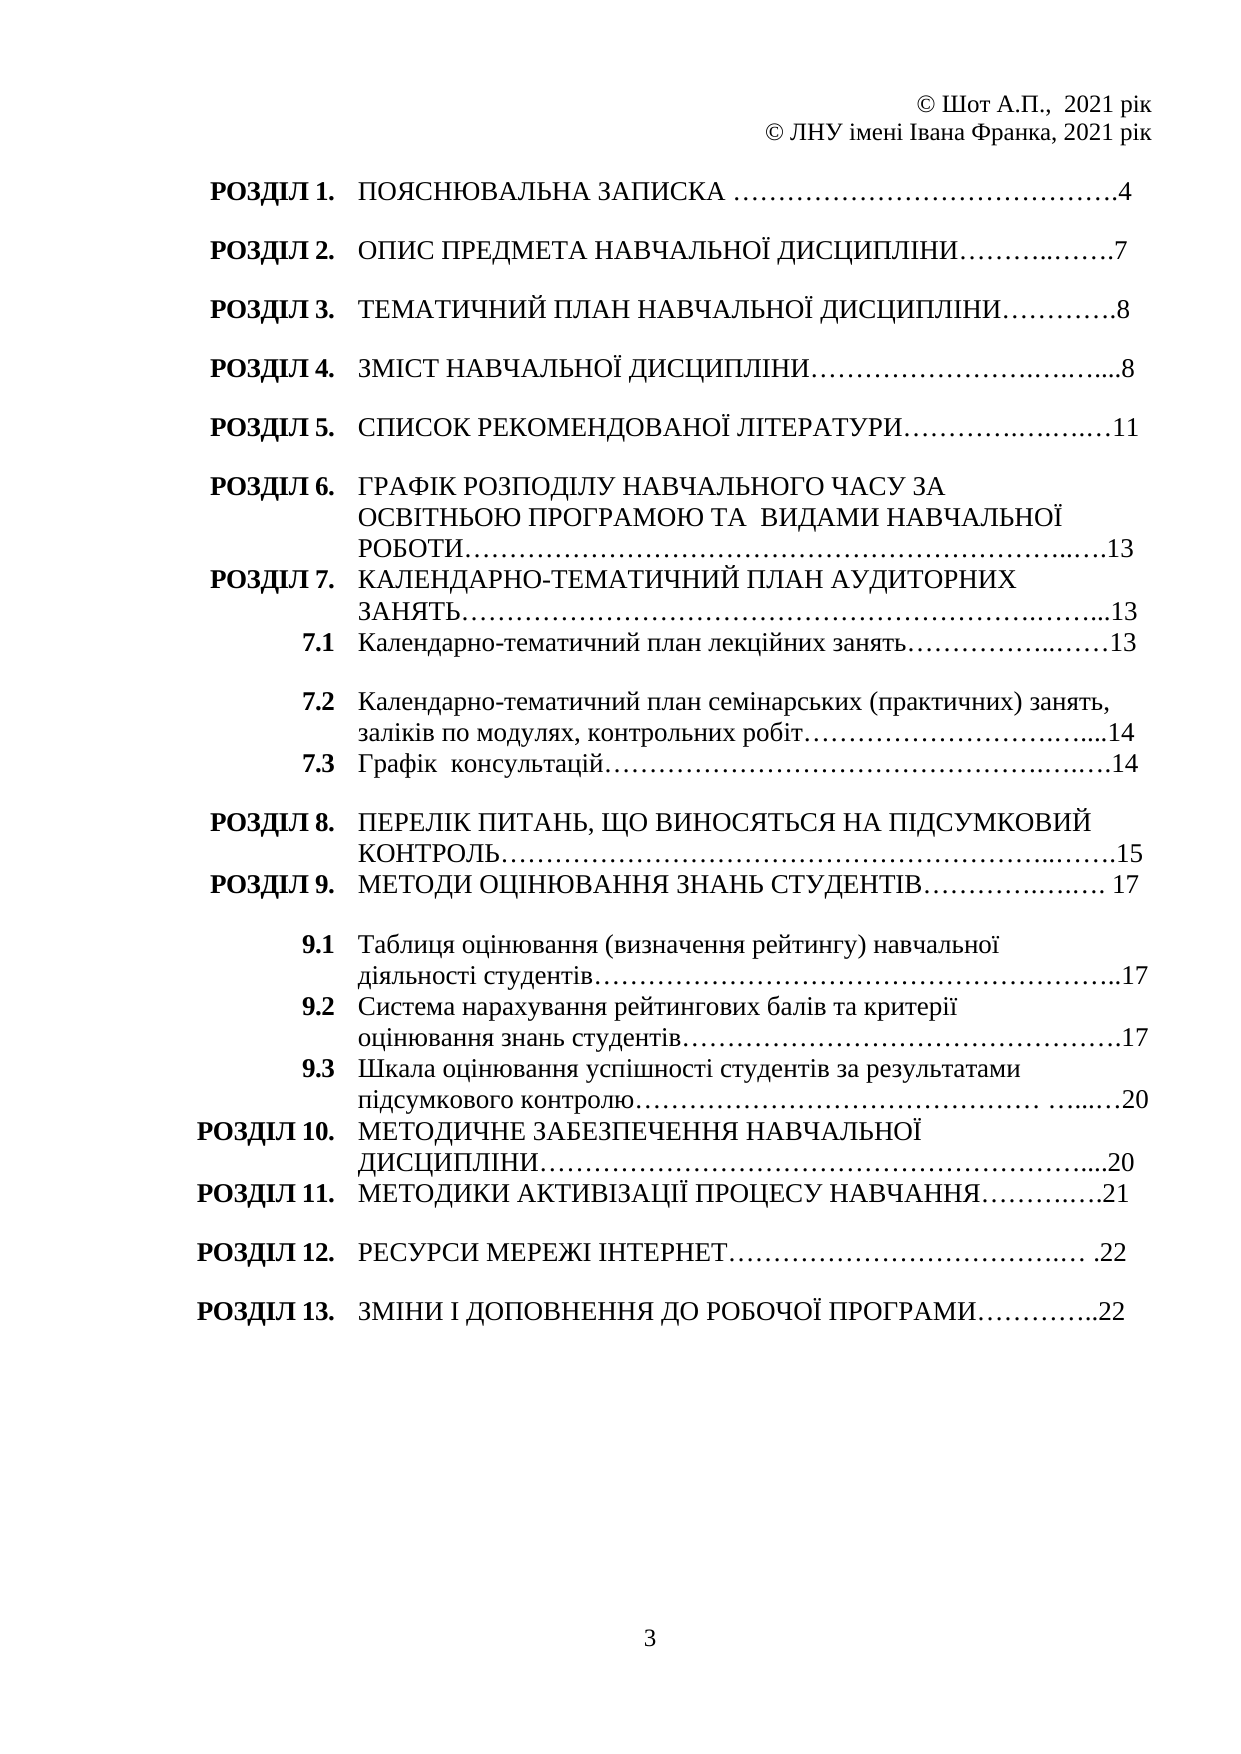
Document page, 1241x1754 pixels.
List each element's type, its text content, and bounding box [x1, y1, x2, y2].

text © Шот А.П., 2021 рік [148, 89, 1152, 117]
text © ЛНУ імені Івана Франка, 2021 рік [148, 117, 1152, 146]
table_header [166, 175, 1193, 1354]
